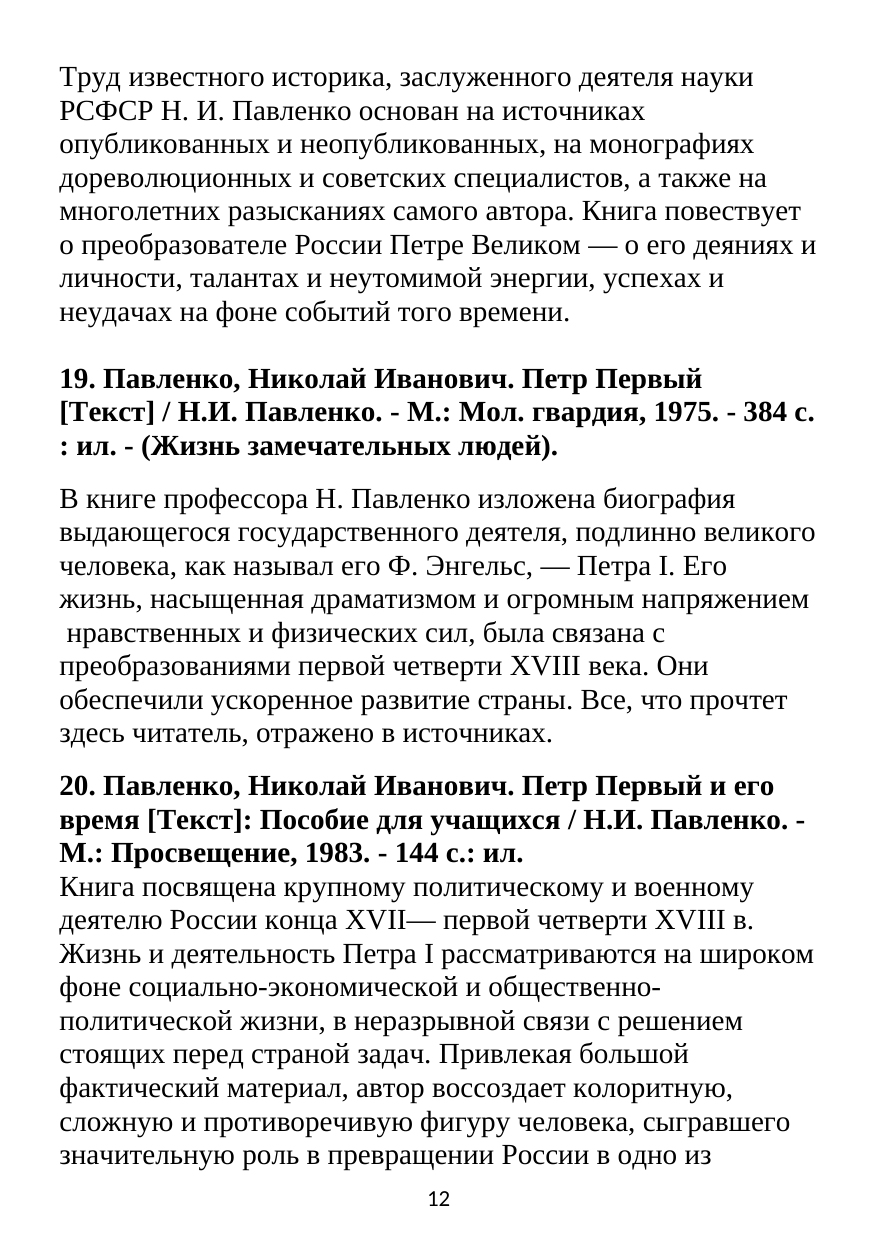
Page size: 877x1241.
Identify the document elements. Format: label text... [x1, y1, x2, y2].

text нравственных и физических сил, была связана с преобразованиями первой четверти XVIII века. Они обеспечили ускоренное развитие страны. Все, что прочтет здесь читатель, отражено в источниках. [59, 615, 818, 749]
text Труд известного историка, заслуженного деятеля науки РСФСР Н. И. Павленко основан на источниках опубликованных и неопубликованных, на монографиях дореволюционных и советских специалистов, а также на многолетних разысканиях самого автора. Книга повествует о преобразователе России Петре Великом — о его деяниях и личности, талантах и неутомимой энергии, успехах и неудачах на фоне событий того времени. [59, 59, 818, 327]
text В книге профессора Н. Павленко изложена биография выдающегося государственного деятеля, подлинно великого человека, как называл его Ф. Энгельс, — Петра I. Его жизнь, насыщенная драматизмом и огромным напряжением [59, 481, 818, 615]
text 20. Павленко, Николай Иванович. Петр Первый и его время [Текст]: Пособие для учащихся / Н.И. Павленко. - М.: Просвещение, 1983. - 144 с.: ил. [59, 768, 818, 869]
text 19. Павленко, Николай Иванович. Петр Первый [Текст] / Н.И. Павленко. - М.: Мол. гвардия, 1975. - 384 с. : ил. - (Жизнь замечательных людей). [59, 361, 818, 462]
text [59, 869, 818, 1171]
